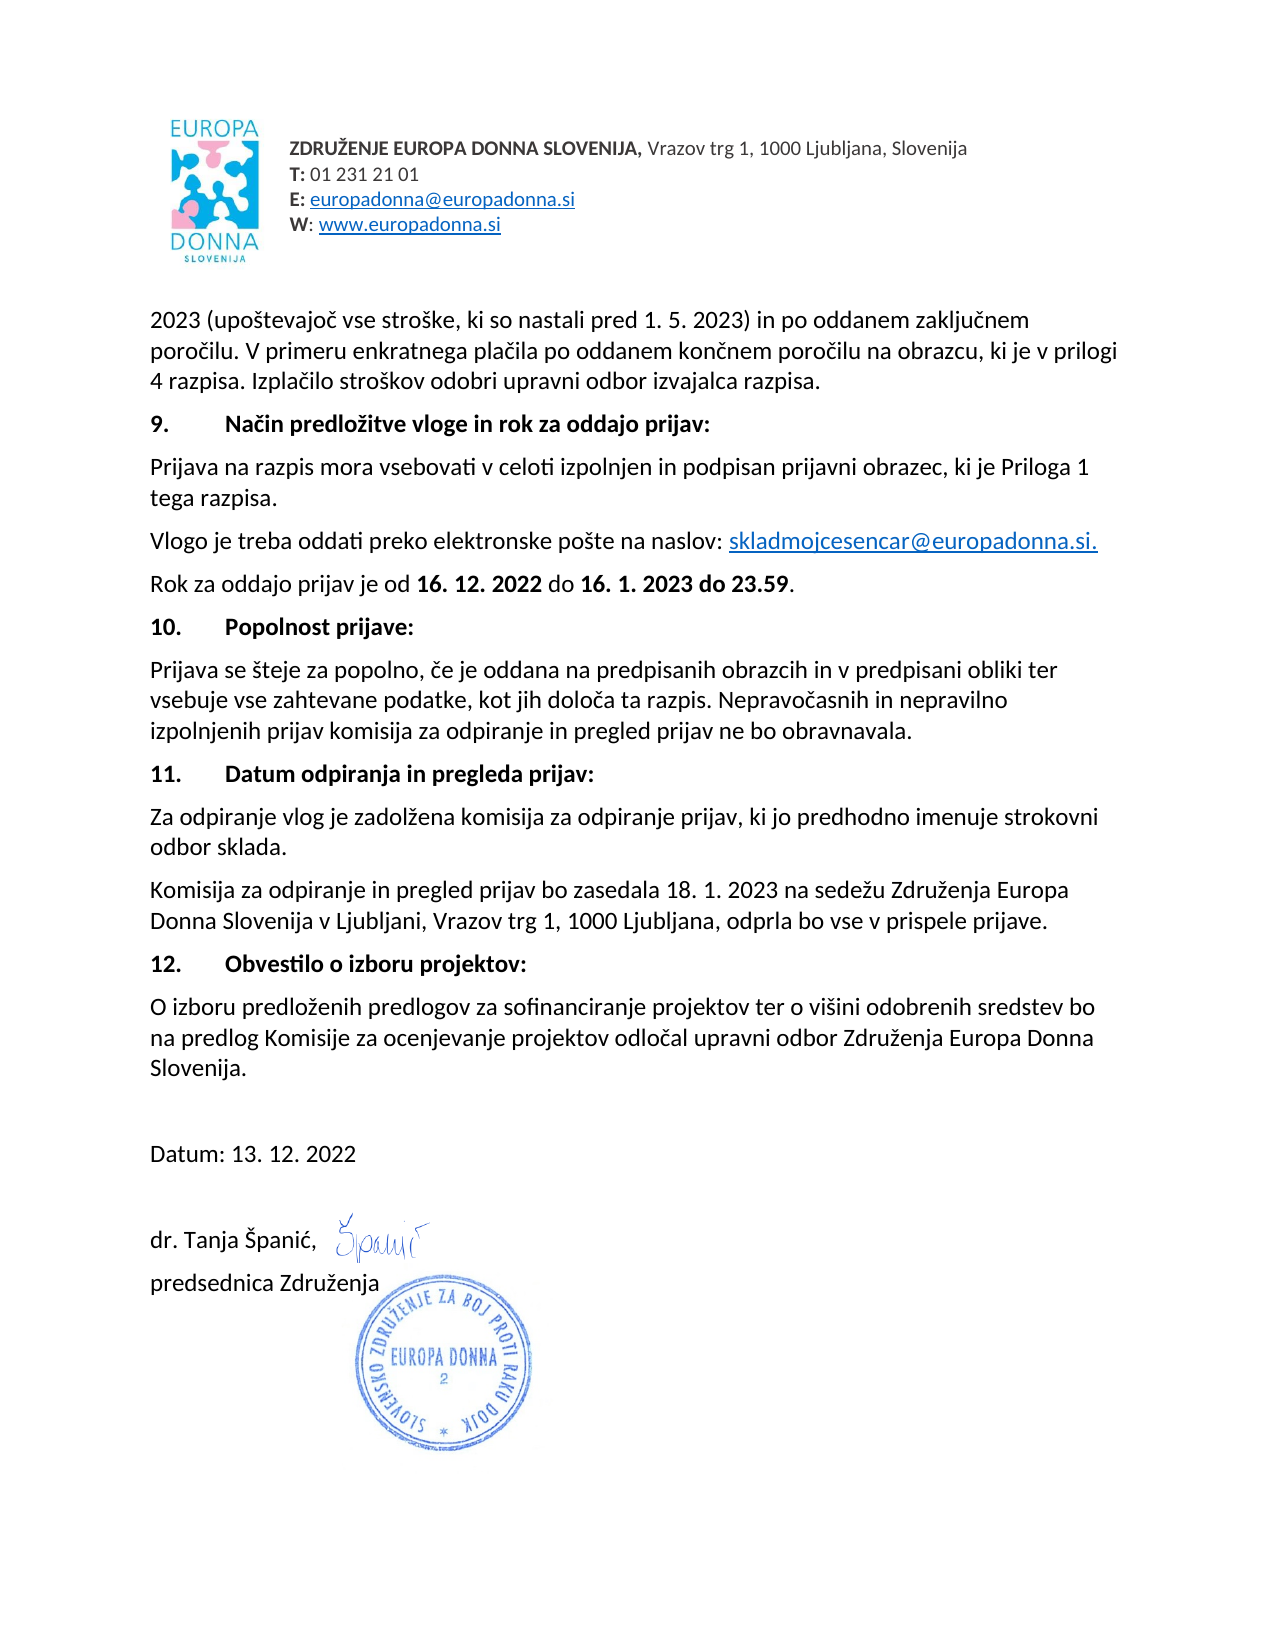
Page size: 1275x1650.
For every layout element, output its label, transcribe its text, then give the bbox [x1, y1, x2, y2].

text Za odpiranje vlog je zadolžena komisija za odpiranje prijav, ki jo predhodno imenuje strokovni odbor sklada. [150, 801, 1125, 862]
picture [316, 1198, 452, 1224]
text dr. Tanja Španić, [150, 1224, 1125, 1255]
text Datum: 13. 12. 2022 [150, 1138, 1125, 1169]
picture [161, 110, 267, 271]
picture [316, 1298, 555, 1474]
list Način predložitve vloge in rok za oddajo prijav: [150, 408, 1125, 439]
list Obvestilo o izboru projektov: [150, 948, 1125, 979]
list Datum odpiranja in pregleda prijav: [150, 758, 1125, 788]
list Popolnost prijave: [150, 611, 1125, 641]
text O izboru predloženih predlogov za sofinanciranje projektov ter o višini odobrenih sredstev bo na predlog Komisije za ocenjevanje projektov odločal upravni odbor Združenja Europa Donna Slovenija. [150, 991, 1125, 1083]
text Komisija za odpiranje in pregled prijav bo zasedala 18. 1. 2023 na sedežu Združenja Europa Donna Slovenija v Ljubljani, Vrazov trg 1, 1000 Ljubljana, odprla bo vse v prispele prijave. [150, 874, 1125, 936]
text predsednica Združenja [150, 1267, 1125, 1298]
text Prijava se šteje za popolno, če je oddana na predpisanih obrazcih in v predpisani obliki ter vsebuje vse zahtevane podatke, kot jih določa ta razpis. Nepravočasnih in nepravilno izpolnjenih prijav komisija za odpiranje in pregled prijav ne bo obravnavala. [150, 654, 1125, 746]
picture [316, 1255, 555, 1267]
text Prijava na razpis mora vsebovati v celoti izpolnjen in podpisan prijavni obrazec, ki je Priloga 1 tega razpisa. [150, 451, 1125, 512]
text Vlogo je treba oddati preko elektronske pošte na naslov: skladmojcesencar@europadonna.si. [150, 525, 1125, 555]
text Rok za oddajo prijav je od 16. 12. 2022 do 16. 1. 2023 do 23.59. [150, 568, 1125, 598]
